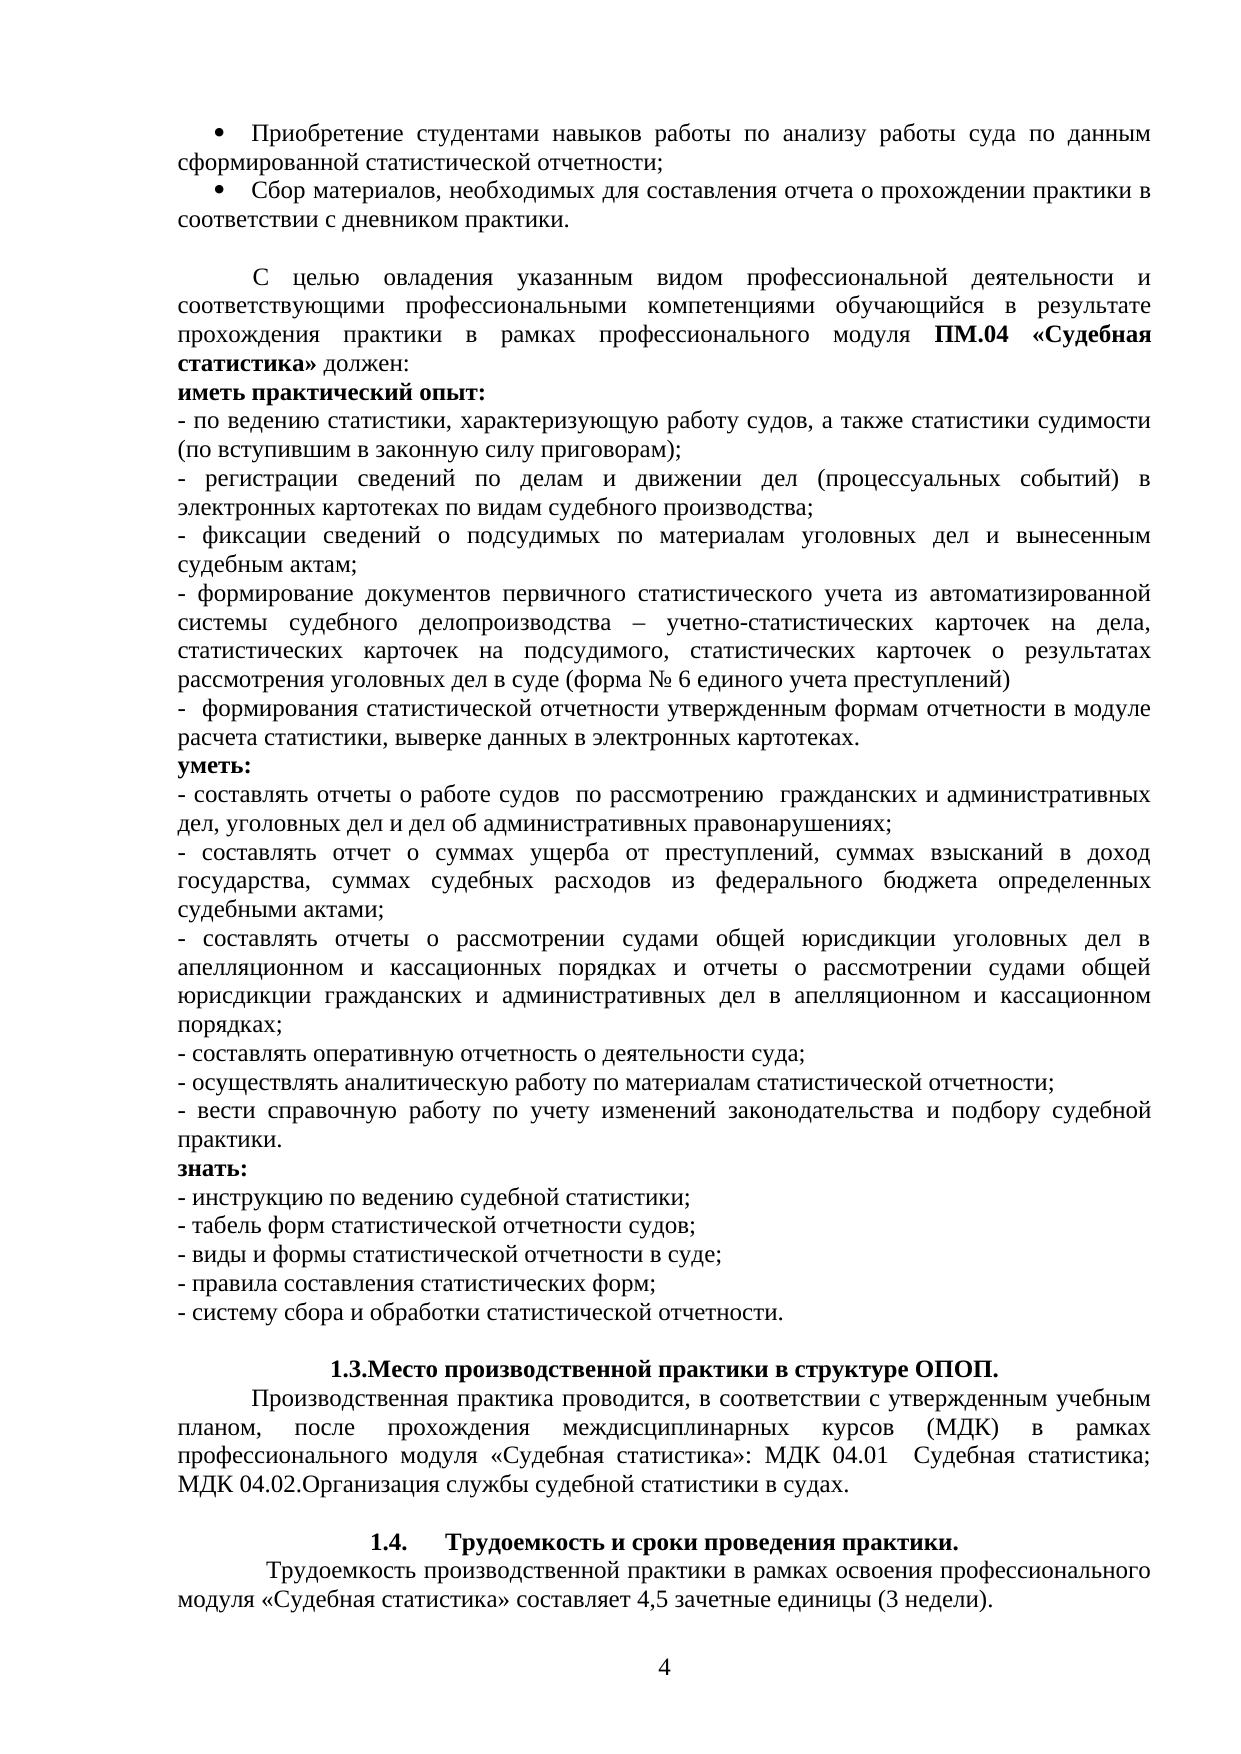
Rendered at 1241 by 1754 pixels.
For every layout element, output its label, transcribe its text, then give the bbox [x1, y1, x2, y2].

text знать: [177, 1153, 1152, 1182]
text - правила составления статистических форм; [177, 1268, 1152, 1297]
list Трудоемкость и сроки проведения практики. [177, 1527, 1152, 1556]
text - составлять отчеты о работе судов по рассмотрению гражданских и административных дел, уголовных дел и дел об административных правонарушениях; [177, 779, 1152, 837]
text - осуществлять аналитическую работу по материалам статистической отчетности; [177, 1067, 1152, 1096]
text - составлять отчет о суммах ущерба от преступлений, суммах взысканий в доход государства, суммах судебных расходов из федерального бюджета определенных судебными актами; [177, 837, 1152, 923]
text - регистрации сведений по делам и движении дел (процессуальных событий) в электронных картотеках по видам судебного производства; [177, 463, 1152, 521]
text - составлять оперативную отчетность о деятельности суда; [177, 1038, 1152, 1067]
text - инструкцию по ведению судебной статистики; [177, 1182, 1152, 1211]
list Приобретение студентами навыков работы по анализу работы суда по данным сформированной статистической отчетности; [177, 118, 1152, 176]
text Производственная практика проводится, в соответствии с утвержденным учебным планом, после прохождения междисциплинарных курсов (МДК) в рамках профессионального модуля «Судебная статистика»: МДК 04.01 Судебная статистика; МДК 04.02.Организация службы судебной статистики в судах. [177, 1383, 1152, 1498]
text Трудоемкость производственной практики в рамках освоения профессионального модуля «Судебная статистика» составляет 4,5 зачетные единицы (3 недели). [177, 1556, 1152, 1613]
text - фиксации сведений о подсудимых по материалам уголовных дел и вынесенным судебным актам; [177, 521, 1152, 578]
text - виды и формы статистической отчетности в суде; [177, 1239, 1152, 1268]
text - вести справочную работу по учету изменений законодательства и подбору судебной практики. [177, 1096, 1152, 1153]
text - систему сбора и обработки статистической отчетности. [177, 1297, 1152, 1326]
list Сбор материалов, необходимых для составления отчета о прохождении практики в соответствии с дневником практики. [177, 176, 1152, 233]
text уметь: [177, 751, 1152, 779]
text - формирование документов первичного статистического учета из автоматизированной системы судебного делопроизводства – учетно-статистических карточек на дела, статистических карточек на подсудимого, статистических карточек о результатах рассмотрения уголовных дел в суде (форма № 6 единого учета преступлений) [177, 578, 1152, 693]
text - формирования статистической отчетности утвержденным формам отчетности в модуле расчета статистики, выверке данных в электронных картотеках. [177, 693, 1152, 751]
text - составлять отчеты о рассмотрении судами общей юрисдикции уголовных дел в апелляционном и кассационных порядках и отчеты о рассмотрении судами общей юрисдикции гражданских и административных дел в апелляционном и кассационном порядках; [177, 923, 1152, 1038]
text 1.3.Место производственной практики в структуре ОПОП. [177, 1354, 1152, 1383]
text иметь практический опыт: [177, 377, 1152, 406]
text - табель форм статистической отчетности судов; [177, 1211, 1152, 1239]
text - по ведению статистики, характеризующую работу судов, а также статистики судимости (по вступившим в законную силу приговорам); [177, 406, 1152, 463]
text С целью овладения указанным видом профессиональной деятельности и соответствующими профессиональными компетенциями обучающийся в результате прохождения практики в рамках профессионального модуля ПМ.04 «Судебная статистика» должен: [177, 262, 1152, 377]
